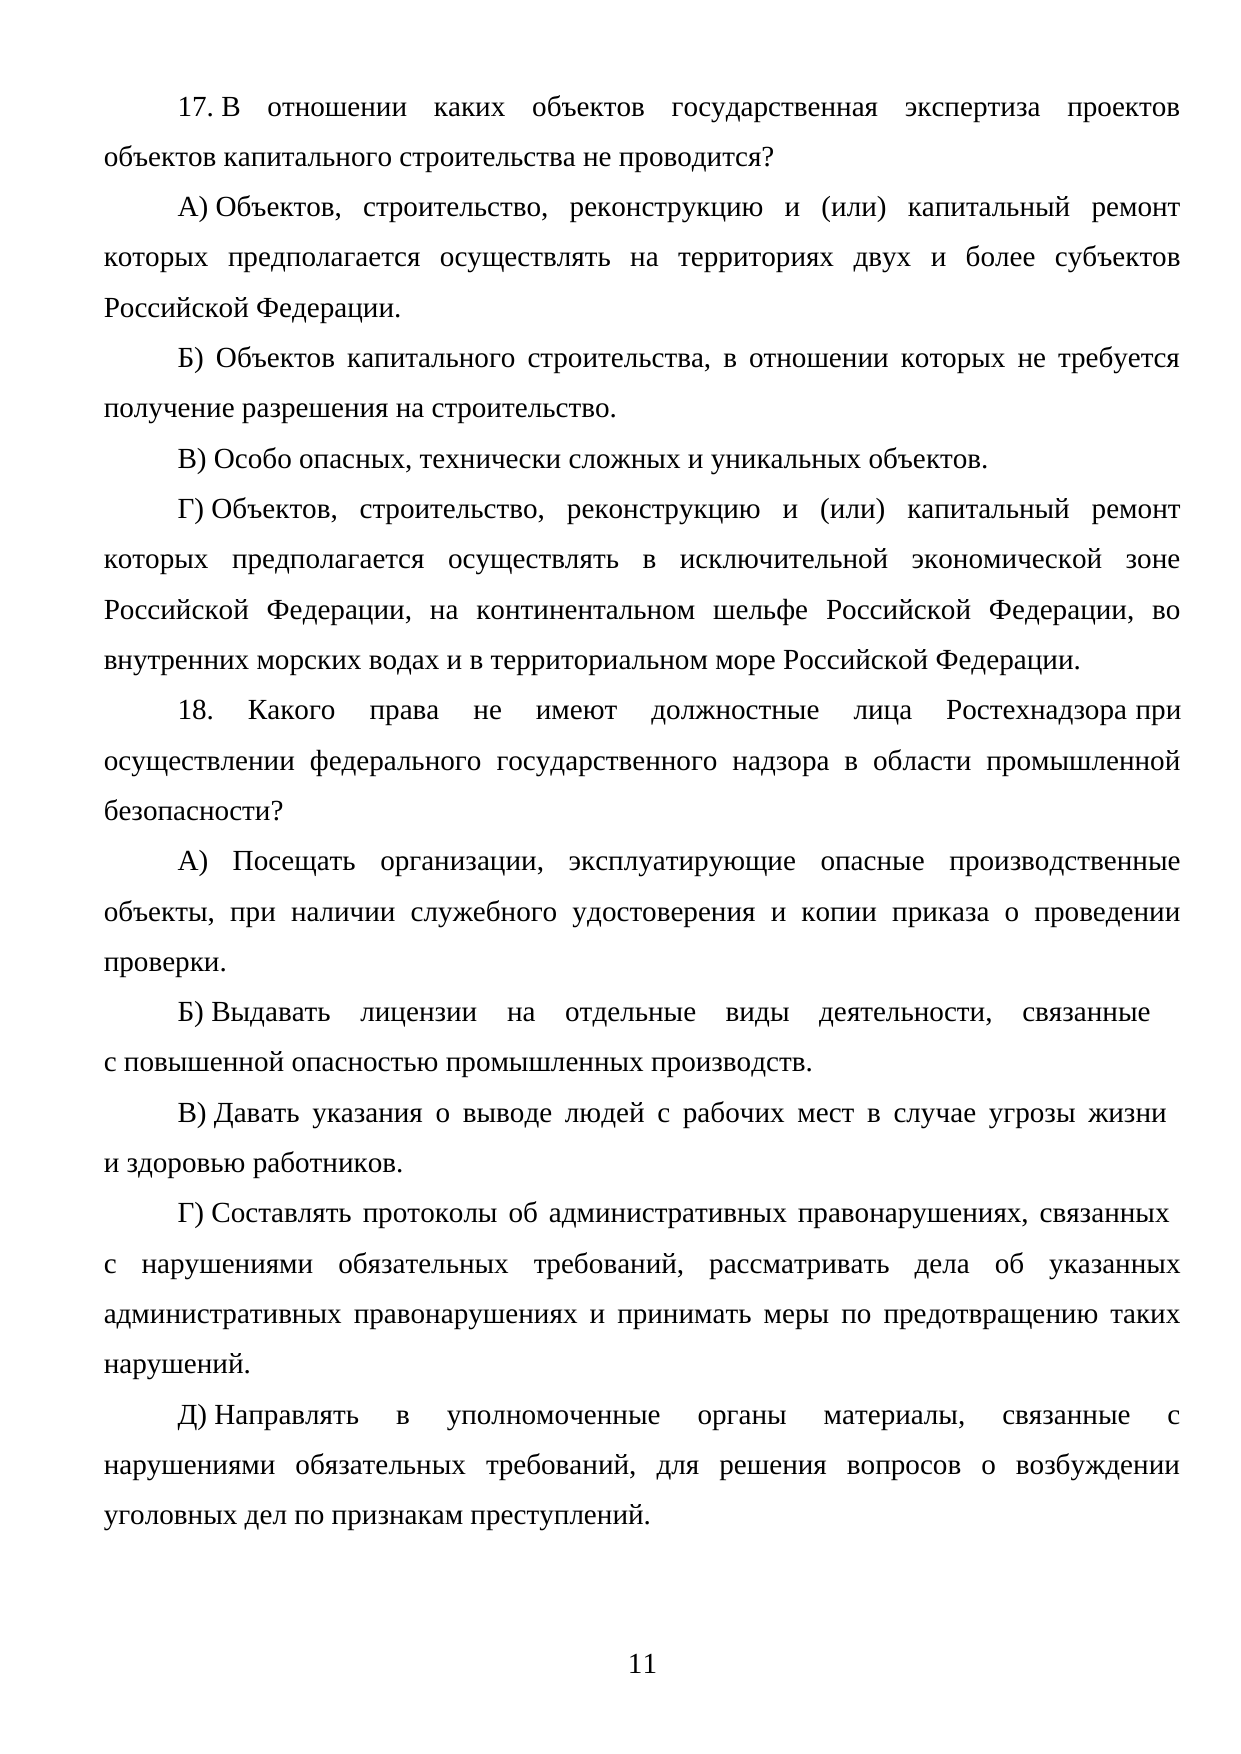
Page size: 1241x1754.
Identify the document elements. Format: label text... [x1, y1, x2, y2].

text А) Объектов, строительство, реконструкцию и (или) капитальный ремонт которых предполагается осуществлять на территориях двух и более субъектов Российской Федерации. [103, 189, 1181, 323]
text В) Давать указания о выводе людей с рабочих мест в случае угрозы жизни и здоровью работников. [103, 1095, 1181, 1179]
text Г) Объектов, строительство, реконструкцию и (или) капитальный ремонт которых предполагается осуществлять в исключительной экономической зоне Российской Федерации, на континентальном шельфе Российской Федерации, во внутренних морских водах и в территориальном море Российской Федерации. [103, 491, 1181, 676]
text Б) Объектов капитального строительства, в отношении которых не требуется получение разрешения на строительство. [103, 340, 1181, 424]
text Б) Выдавать лицензии на отдельные виды деятельности, связанные с повышенной опасностью промышленных производств. [103, 994, 1181, 1078]
text А) Посещать организации, эксплуатирующие опасные производственные объекты, при наличии служебного удостоверения и копии приказа о проведении проверки. [103, 843, 1181, 977]
text Д) Направлять в уполномоченные органы материалы, связанные с нарушениями обязательных требований, для решения вопросов о возбуждении уголовных дел по признакам преступлений. [103, 1397, 1181, 1531]
text 17. В отношении каких объектов государственная экспертиза проектов объектов капитального строительства не проводится? [103, 89, 1181, 172]
text 18. Какого права не имеют должностные лица Ростехнадзора при осуществлении федерального государственного надзора в области промышленной безопасности? [103, 692, 1181, 827]
text Г) Составлять протоколы об административных правонарушениях, связанных с нарушениями обязательных требований, рассматривать дела об указанных административных правонарушениях и принимать меры по предотвращению таких нарушений. [103, 1196, 1181, 1380]
text В) Особо опасных, технически сложных и уникальных объектов. [103, 441, 1181, 474]
